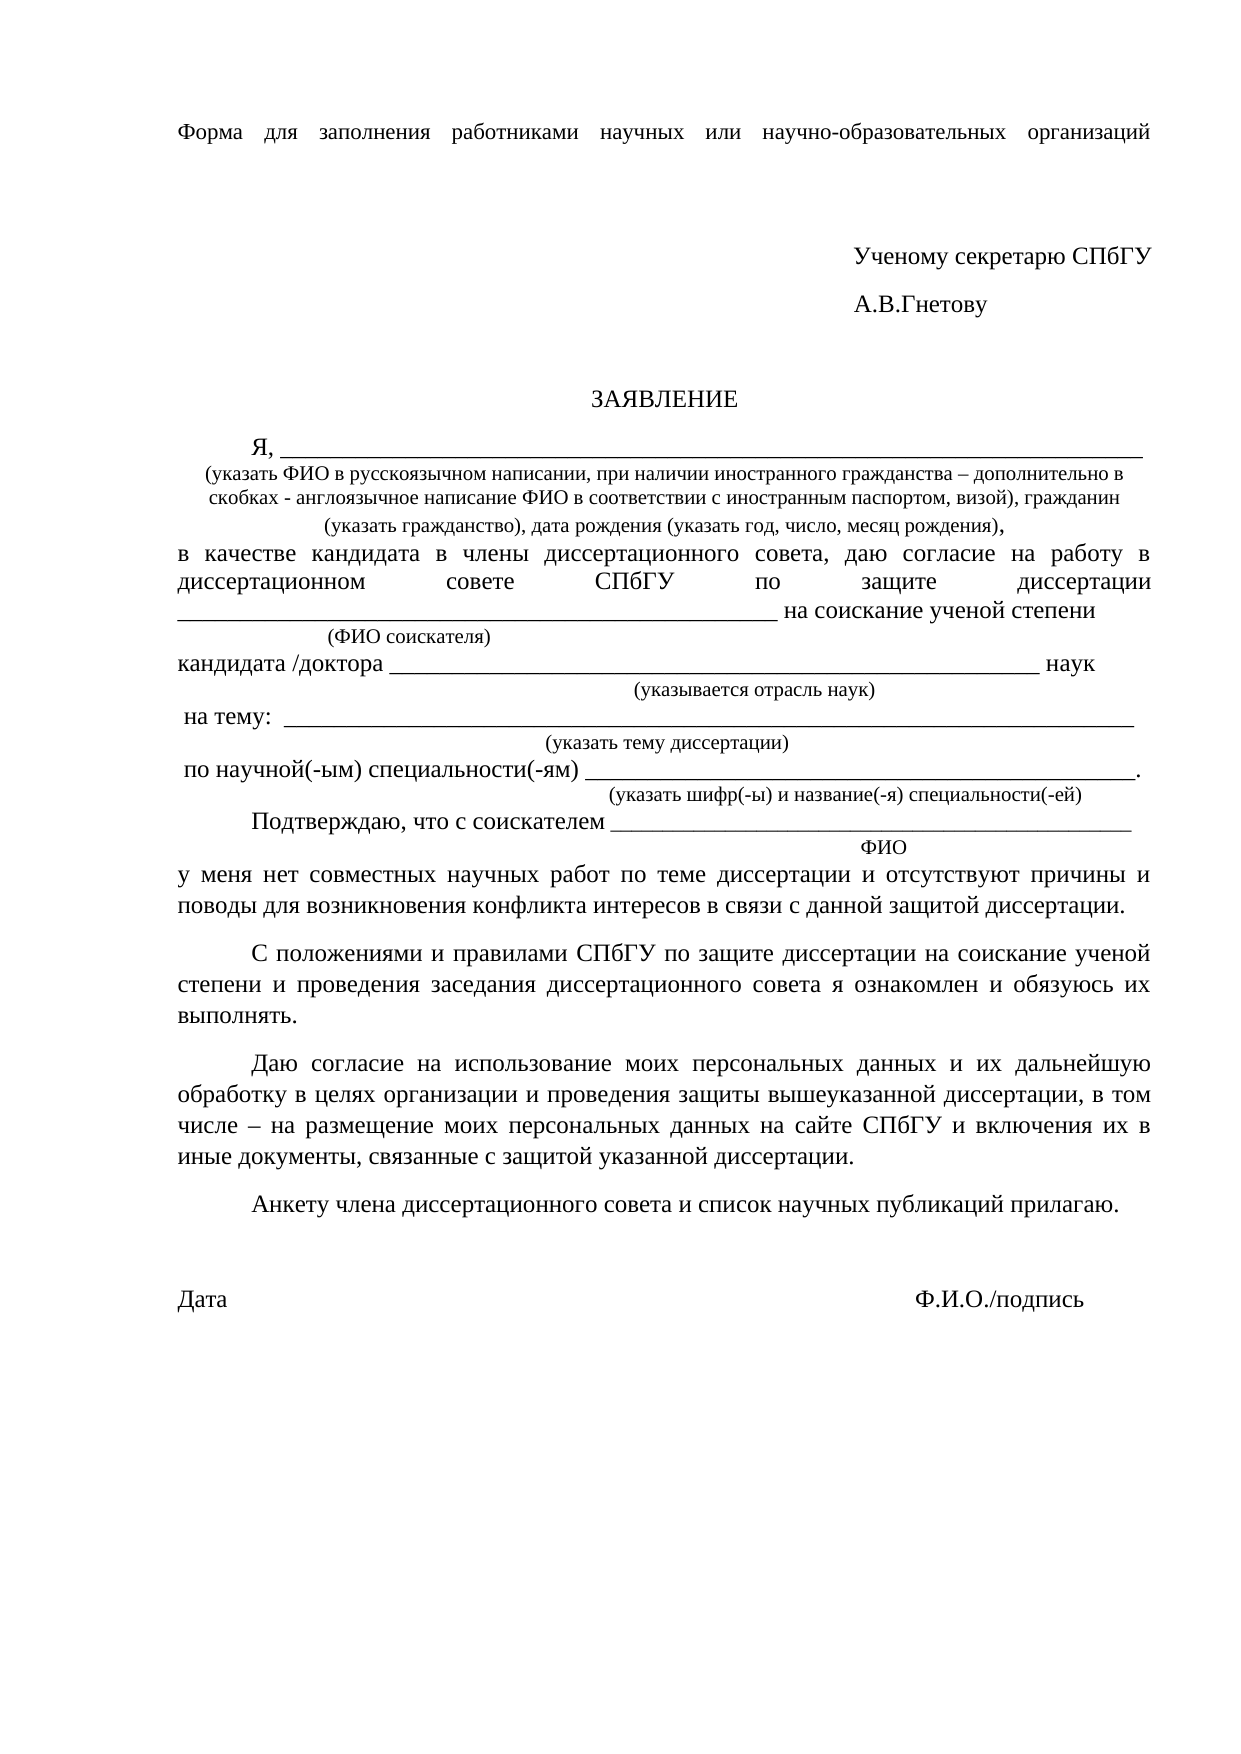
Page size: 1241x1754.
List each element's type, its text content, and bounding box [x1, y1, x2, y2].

text у меня нет совместных научных работ по теме диссертации и отсутствуют причины и поводы для возникновения конфликта интересов в связи с данной защитой диссертации. [177, 859, 1152, 919]
text (указать ФИО в русскоязычном написании, при наличии иностранного гражданства – дополнительно в скобках - англоязычное написание ФИО в соответствии с иностранным паспортом, визой), гражданин (указать гражданство), дата рождения (указать год, число, месяц рождения), [177, 461, 1152, 538]
text Форма для заполнения работниками научных или научно-образовательных организаций [177, 118, 1152, 175]
text Даю согласие на использование моих персональных данных и их дальнейшую обработку в целях организации и проведения защиты вышеуказанной диссертации, в том числе – на размещение моих персональных данных на сайте СПбГУ и включения их в иные документы, связанные с защитой указанной диссертации. [177, 1048, 1152, 1170]
text А.В.Гнетову [177, 289, 1152, 318]
text ЗАЯВЛЕНИЕ [177, 384, 1152, 413]
text по научной(-ым) специальности(-ям) ____________________________________________. [177, 754, 1152, 782]
text Я, _____________________________________________________________________ [177, 432, 1152, 461]
text С положениями и правилами СПбГУ по защите диссертации на соискание ученой степени и проведения заседания диссертационного совета я ознакомлен и обязуюсь их выполнять. [177, 938, 1152, 1029]
text кандидата /доктора ____________________________________________________ наук [177, 648, 1152, 677]
text Ученому секретарю СПбГУ [177, 241, 1152, 270]
text (указать шифр(-ы) и название(-я) специальности(-ей) [177, 782, 1152, 806]
text (ФИО соискателя) [177, 624, 1152, 648]
text Анкету члена диссертационного совета и список научных публикаций прилагаю. [177, 1189, 1152, 1217]
text (указать тему диссертации) [177, 729, 1152, 754]
text Дата Ф.И.О./подпись [177, 1284, 1152, 1313]
text в качестве кандидата в члены диссертационного совета, даю согласие на работу в диссертационном совете СПбГУ по защите диссертации ________________________________________________ на соискание ученой степени [177, 538, 1152, 624]
text (указывается отрасль наук) [177, 677, 1152, 701]
text ФИО [177, 835, 1152, 859]
text Подтверждаю, что с соискателем __________________________________________________ [177, 806, 1152, 835]
text на тему: ____________________________________________________________________ [177, 701, 1152, 729]
